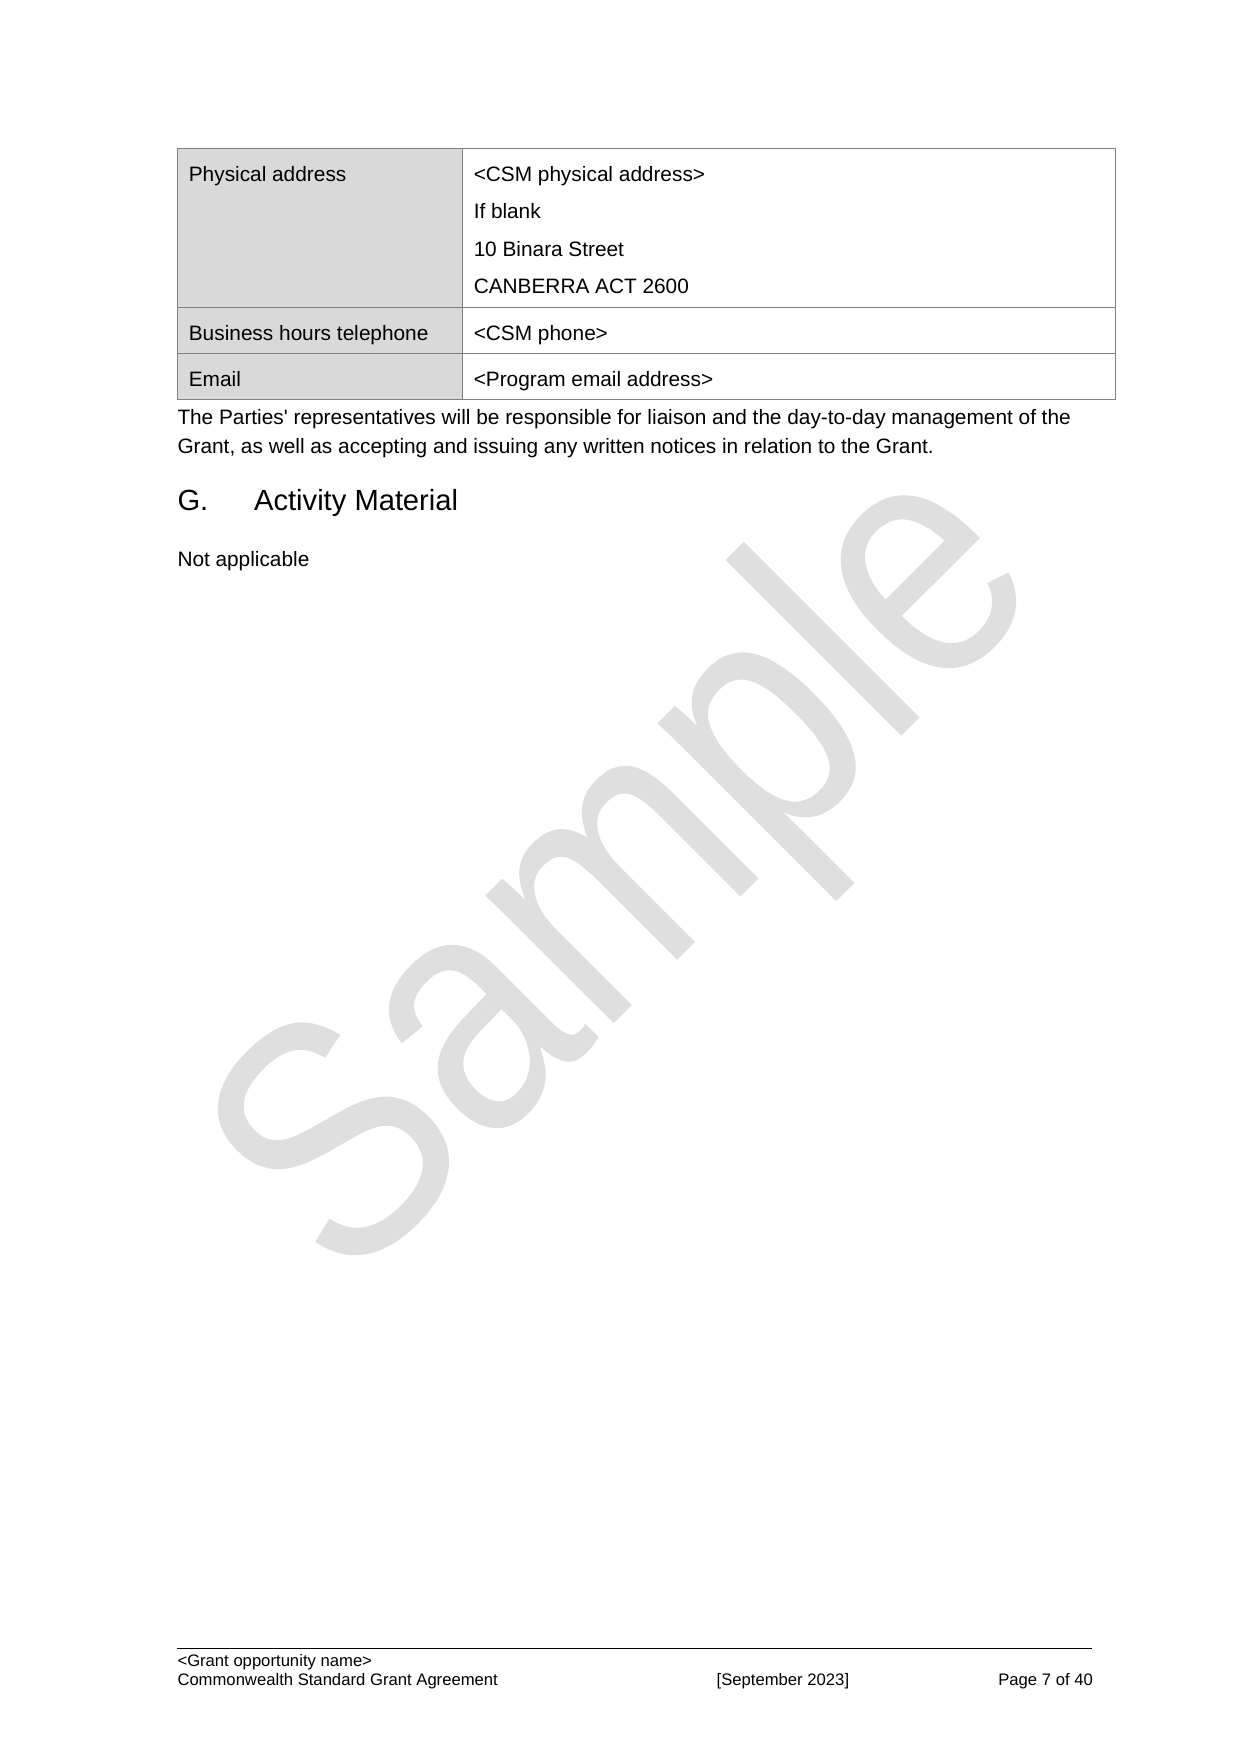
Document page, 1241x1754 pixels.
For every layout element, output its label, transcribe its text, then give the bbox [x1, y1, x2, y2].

table_cell <Program email address> [463, 354, 1115, 399]
table_cell <CSM physical address> If blank 10 Binara Street CANBERRA ACT 2600 [463, 149, 1115, 307]
table_cell <CSM phone> [463, 308, 1115, 353]
subtitle Activity Material [177, 483, 1092, 517]
table_cell Email [178, 354, 462, 399]
text The Parties' representatives will be responsible for liaison and the day-to-day management of the Grant, as well as accepting and issuing any written notices in relation to the Grant. [177, 400, 1092, 458]
table_cell Business hours telephone [178, 308, 462, 353]
table_cell Physical address [178, 149, 462, 307]
text Not applicable [177, 542, 1092, 571]
